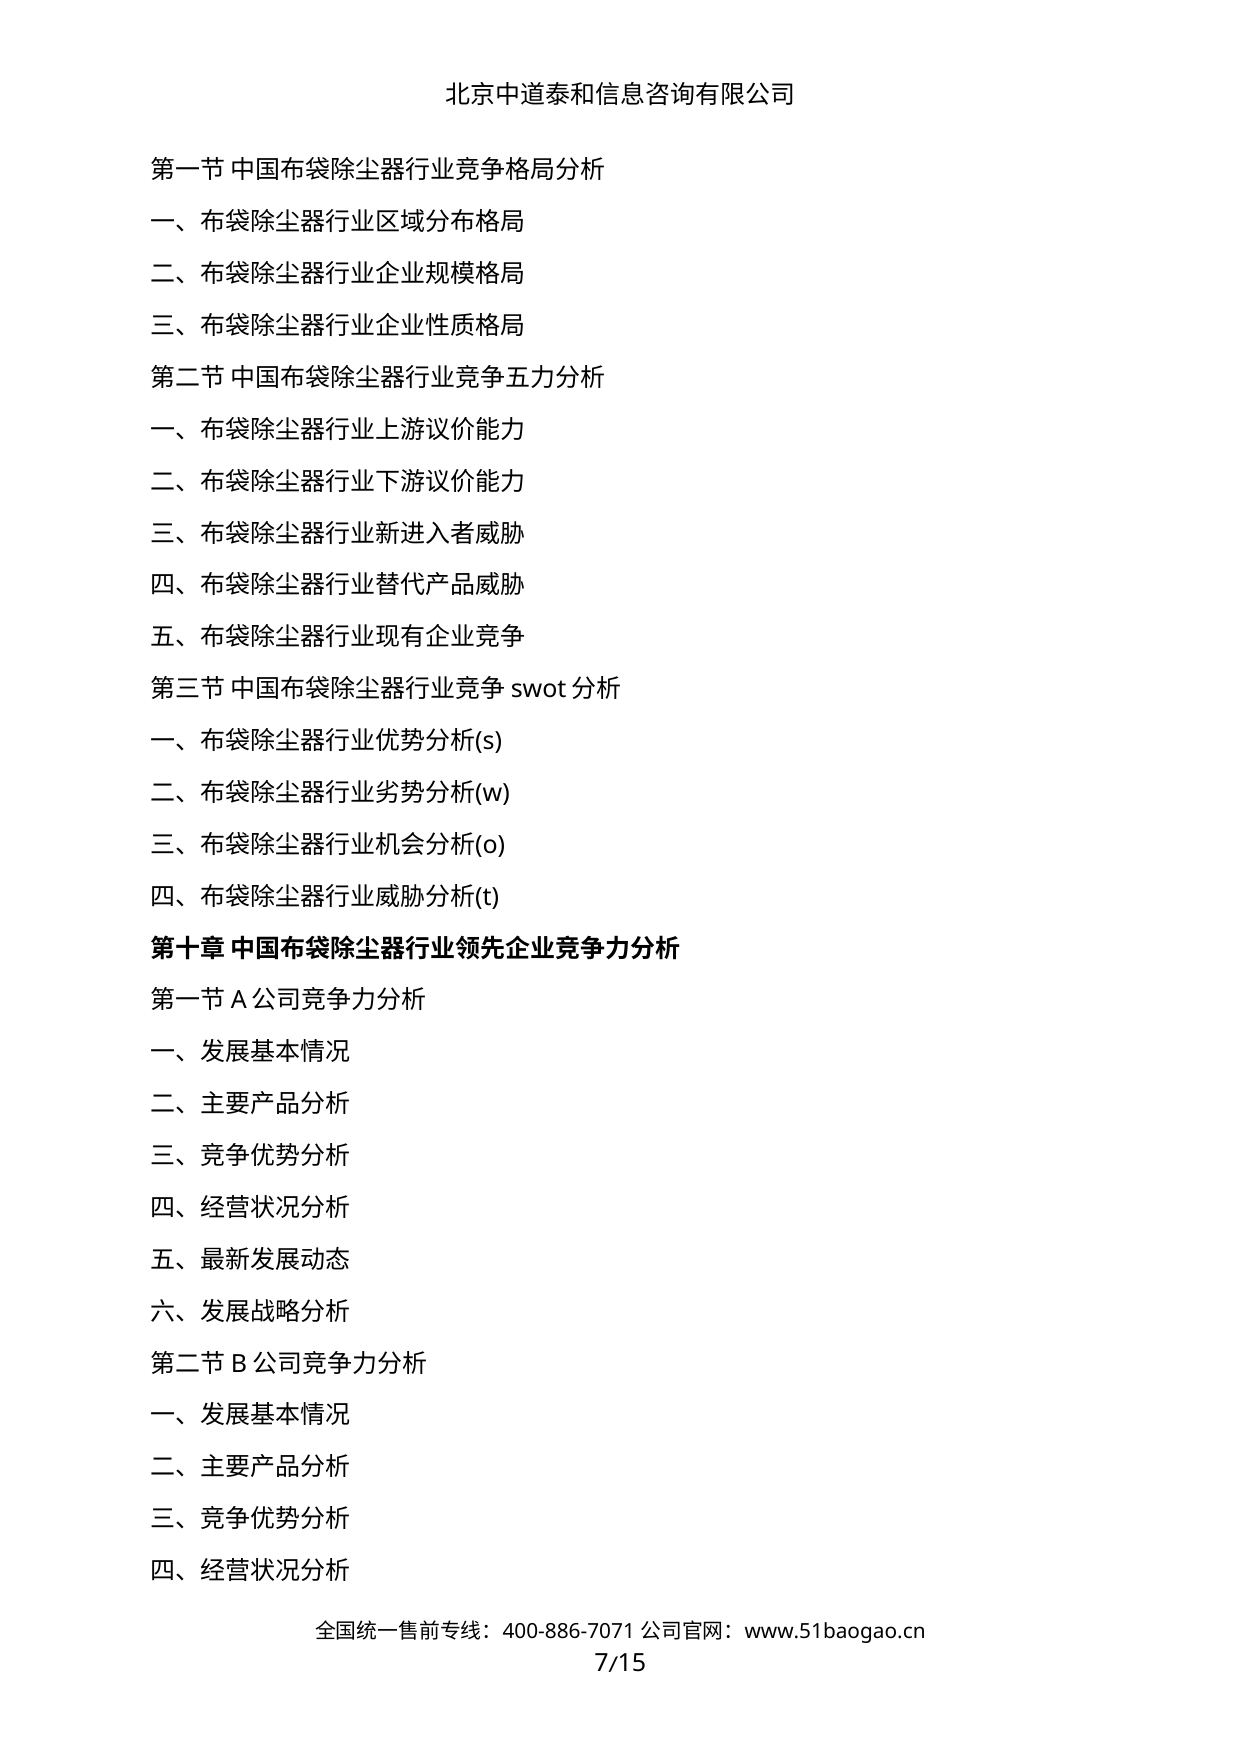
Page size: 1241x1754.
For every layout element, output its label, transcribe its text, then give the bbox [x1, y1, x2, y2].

text 二、主要产品分析 [150, 1084, 1090, 1120]
text 第二节 B公司竞争力分析 [150, 1343, 1090, 1379]
text 三、布袋除尘器行业机会分析(o) [150, 824, 1090, 861]
text 三、竞争优势分析 [150, 1136, 1090, 1172]
text 第一节 A公司竞争力分析 [150, 980, 1090, 1016]
text 一、发展基本情况 [150, 1395, 1090, 1431]
text 四、布袋除尘器行业替代产品威胁 [150, 565, 1090, 601]
text 三、竞争优势分析 [150, 1499, 1090, 1535]
text 第二节 中国布袋除尘器行业竞争五力分析 [150, 357, 1090, 394]
text 五、最新发展动态 [150, 1239, 1090, 1276]
text 一、布袋除尘器行业上游议价能力 [150, 409, 1090, 446]
text 四、经营状况分析 [150, 1551, 1090, 1587]
text 二、布袋除尘器行业企业规模格局 [150, 254, 1090, 290]
text 二、布袋除尘器行业劣势分析(w) [150, 772, 1090, 809]
text 一、发展基本情况 [150, 1032, 1090, 1068]
text 二、布袋除尘器行业下游议价能力 [150, 461, 1090, 497]
text 一、布袋除尘器行业优势分析(s) [150, 721, 1090, 757]
text 四、布袋除尘器行业威胁分析(t) [150, 876, 1090, 912]
text 六、发展战略分析 [150, 1291, 1090, 1327]
text 三、布袋除尘器行业新进入者威胁 [150, 513, 1090, 549]
text 五、布袋除尘器行业现有企业竞争 [150, 617, 1090, 653]
text 二、主要产品分析 [150, 1447, 1090, 1483]
text 四、经营状况分析 [150, 1187, 1090, 1224]
text 三、布袋除尘器行业企业性质格局 [150, 306, 1090, 342]
text 第一节 中国布袋除尘器行业竞争格局分析 [150, 150, 1090, 186]
text 第三节 中国布袋除尘器行业竞争swot分析 [150, 669, 1090, 705]
text 一、布袋除尘器行业区域分布格局 [150, 202, 1090, 238]
text 第十章 中国布袋除尘器行业领先企业竞争力分析 [150, 928, 1090, 964]
